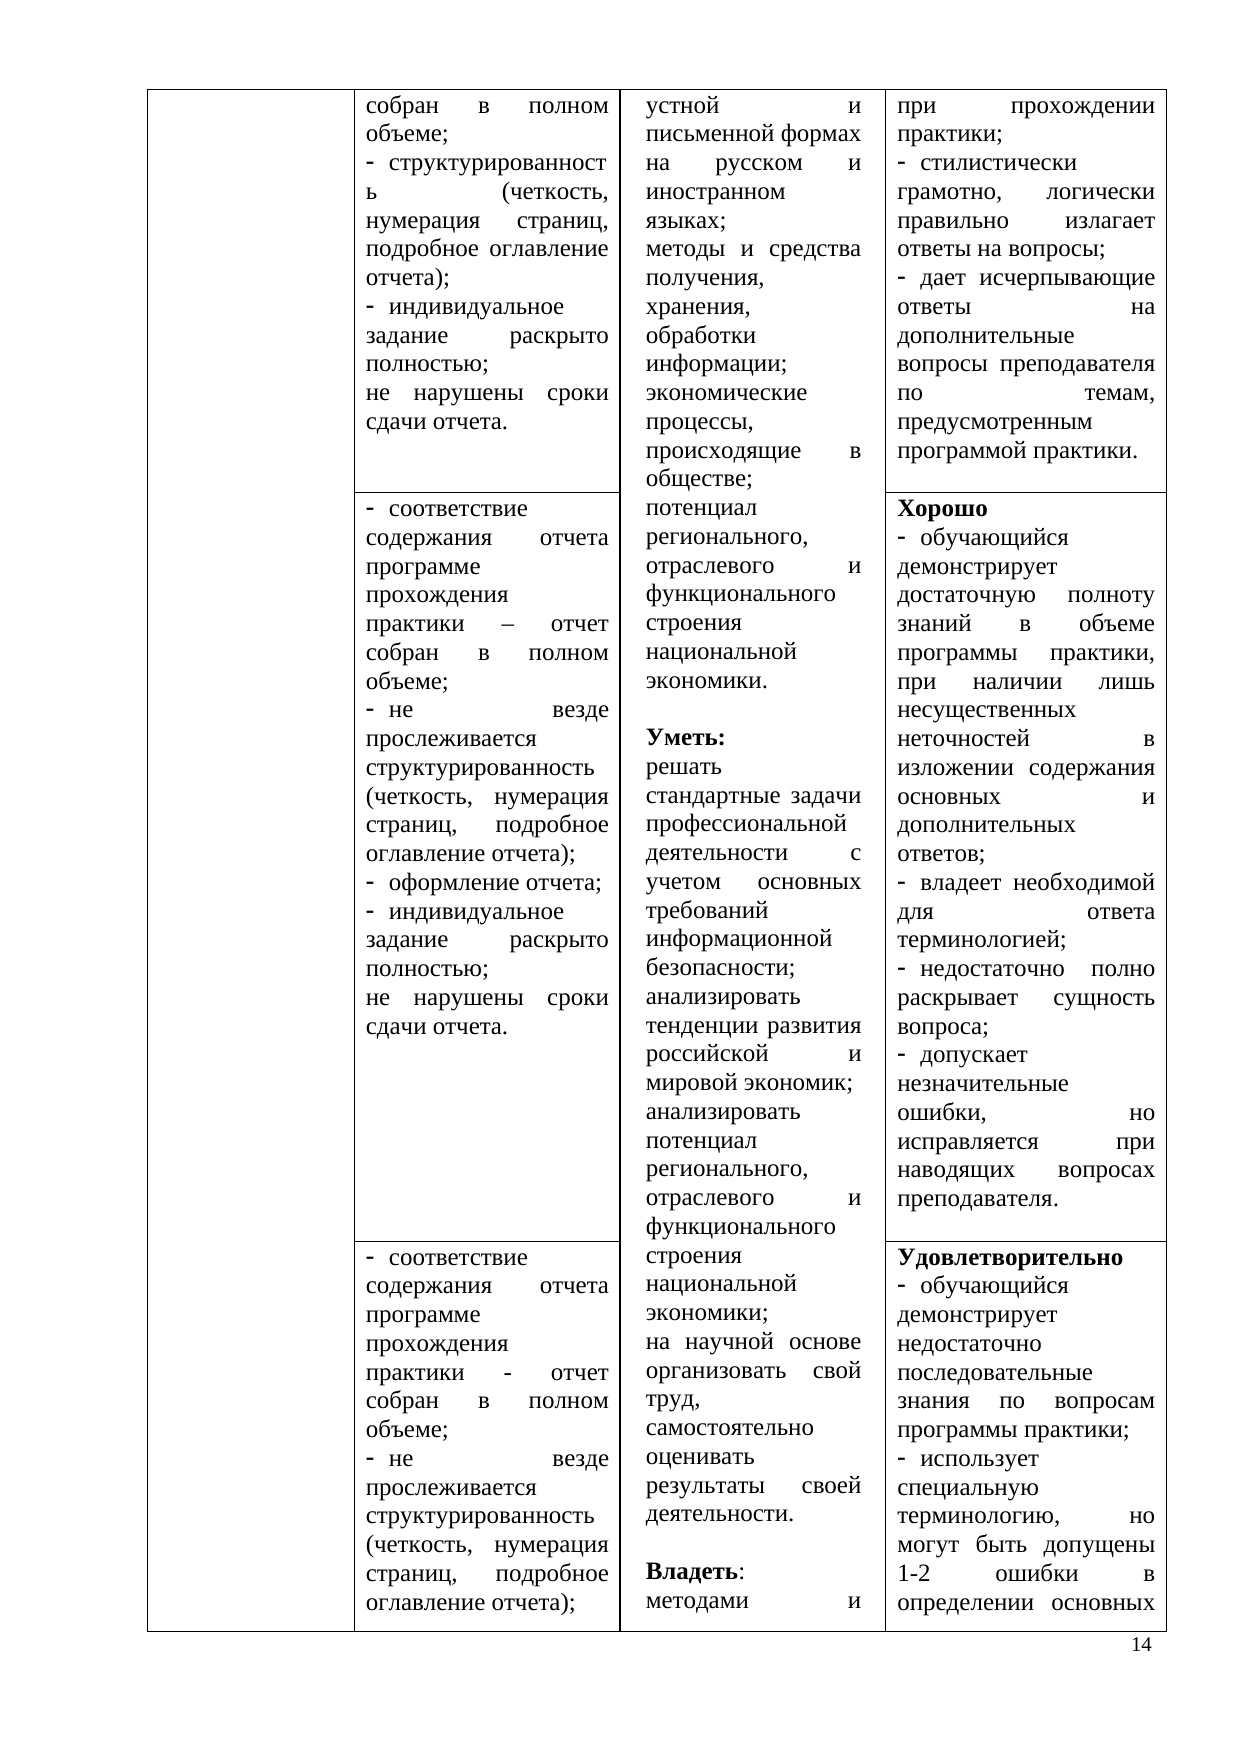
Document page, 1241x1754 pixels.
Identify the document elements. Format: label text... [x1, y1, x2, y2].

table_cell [148, 90, 354, 1631]
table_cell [621, 90, 885, 1631]
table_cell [886, 1242, 1166, 1631]
table_cell соответствие содержания отчета программе прохождения практики – отчет собран в полном объеме; не везде прослеживается структурированность (четкость, нумерация страниц, подробное оглавление отчета); оформление отчета; индивидуальное задание раскрыто полностью; не нарушены сроки сдачи отчета. [355, 493, 619, 1241]
table_cell Хорошо обучающийся демонстрирует достаточную полноту знаний в объеме программы практики, при наличии лишь несущественных неточностей в изложении содержания основных и дополнительных ответов; владеет необходимой для ответа терминологией; недостаточно полно раскрывает сущность вопроса; допускает незначительные ошибки, но исправляется при наводящих вопросах преподавателя. [886, 493, 1166, 1241]
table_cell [355, 1242, 619, 1631]
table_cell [355, 90, 619, 492]
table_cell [886, 90, 1166, 492]
